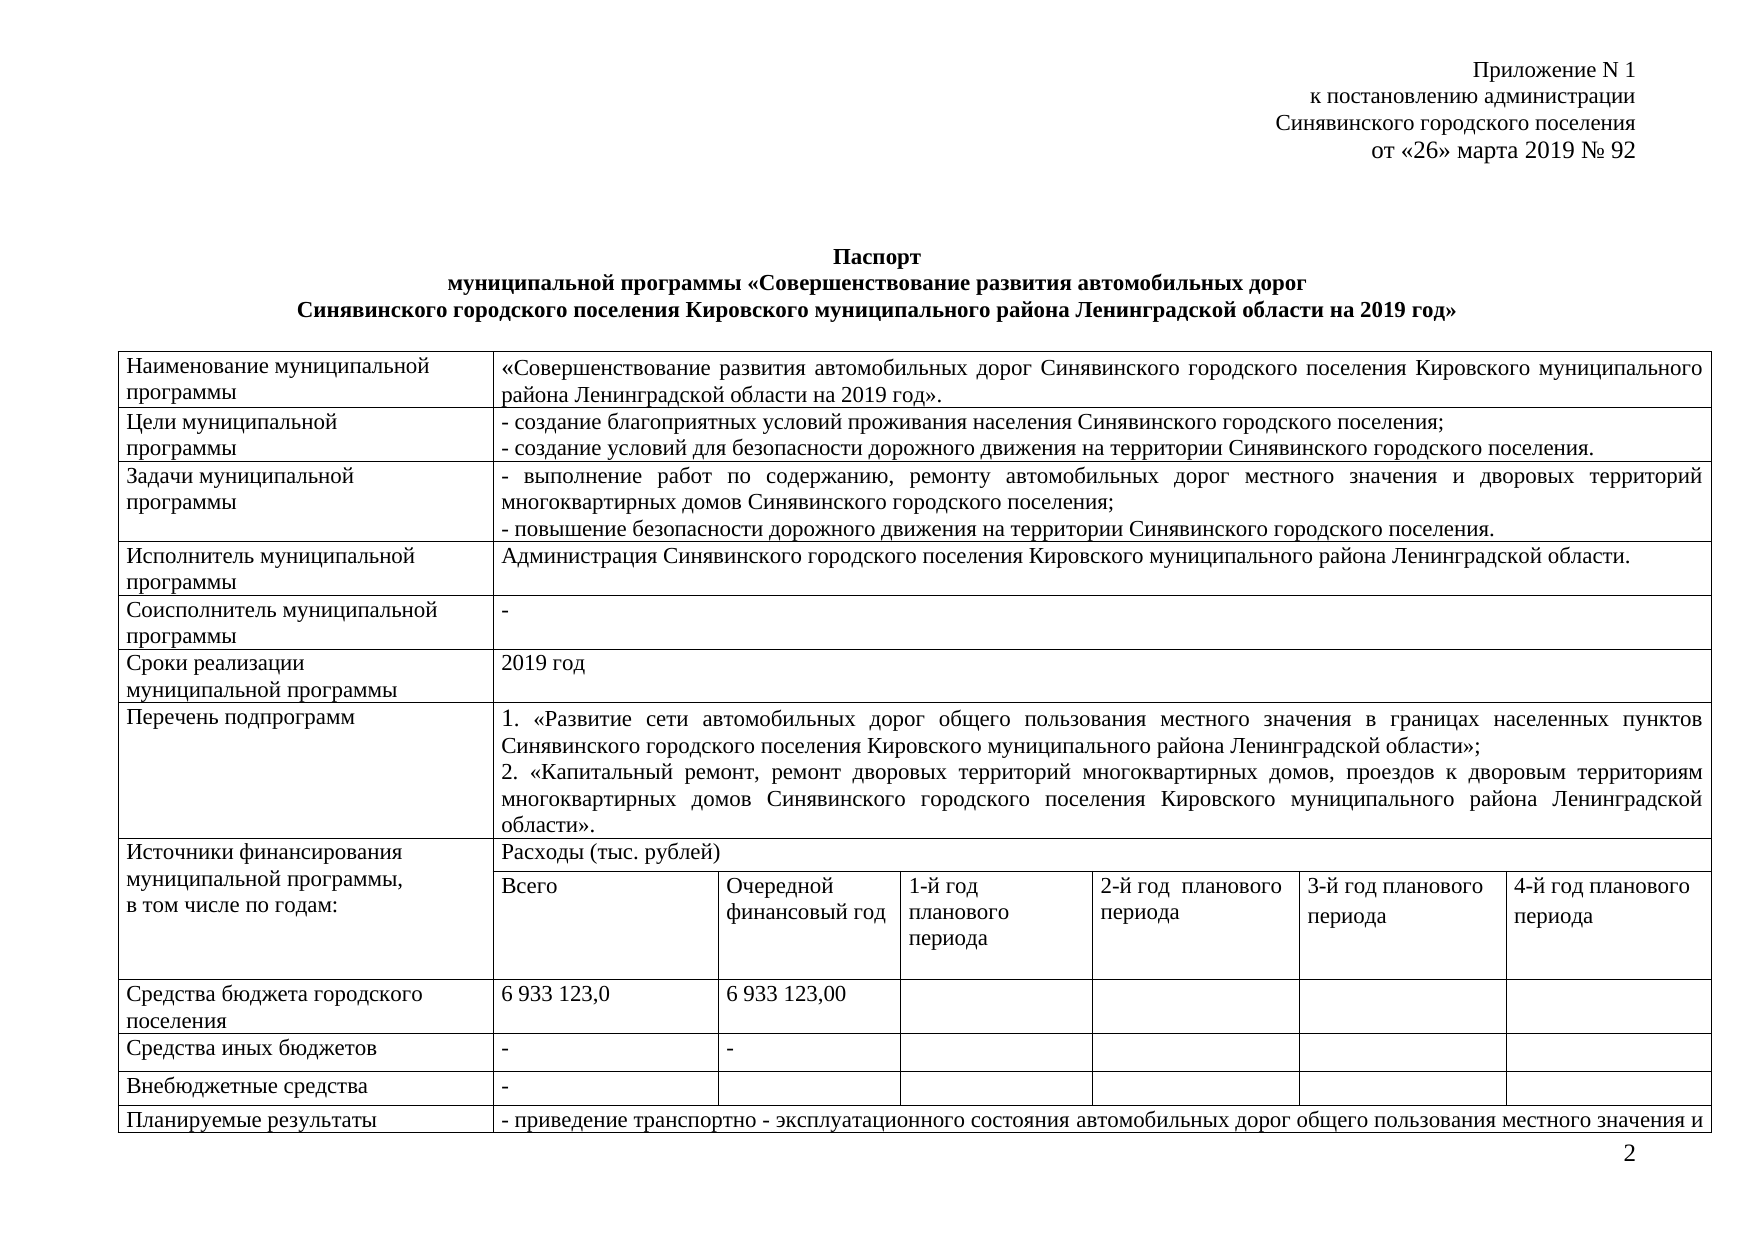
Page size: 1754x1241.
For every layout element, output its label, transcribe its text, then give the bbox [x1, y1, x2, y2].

table_cell [1507, 1072, 1711, 1104]
table_cell [901, 1034, 1092, 1071]
table_cell 1. «Развитие сети автомобильных дорог общего пользования местного значения в границах населенных пунктов Синявинского городского поселения Кировского муниципального района Ленинградской области»; 2. «Капитальный ремонт, ремонт дворовых территорий многоквартирных домов, проездов к дворовым территориям многоквартирных домов Синявинского городского поселения Кировского муниципального района Ленинградской области». [494, 703, 1711, 837]
table_cell [901, 1072, 1092, 1104]
table_cell [1300, 1072, 1506, 1104]
table_cell 2019 год [494, 650, 1711, 702]
table_cell - [494, 596, 1711, 648]
table_cell Сроки реализации муниципальной программы [119, 650, 493, 702]
table_cell [901, 980, 1092, 1033]
text Синявинского городского поселения Кировского муниципального района Ленинградской области на 2019 год» [118, 296, 1636, 322]
table_cell Администрация Синявинского городского поселения Кировского муниципального района Ленинградской области. [494, 542, 1711, 595]
table_cell [1093, 980, 1299, 1033]
table_cell Расходы (тыс. рублей) [494, 839, 1711, 871]
text Синявинского городского поселения [118, 109, 1636, 135]
table_cell 1-й год планового периода [901, 872, 1092, 979]
text от «26» марта 2019 № 92 [118, 135, 1636, 164]
table_cell - [494, 1072, 718, 1104]
table_cell 3-й год планового периода [1300, 872, 1506, 979]
table_cell Задачи муниципальной программы [119, 462, 493, 541]
table_cell - выполнение работ по содержанию, ремонту автомобильных дорог местного значения и дворовых территорий многоквартирных домов Синявинского городского поселения; - повышение безопасности дорожного движения на территории Синявинского городского поселения. [494, 462, 1711, 541]
table_cell [1507, 980, 1711, 1033]
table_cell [119, 1106, 493, 1132]
table_cell [1093, 1034, 1299, 1071]
table_cell Средства иных бюджетов [119, 1034, 493, 1071]
table_header «Совершенствование развития автомобильных дорог Синявинского городского поселения Кировского муниципального района Ленинградской области на 2019 год». [494, 352, 1711, 407]
table_cell - [719, 1034, 900, 1071]
table_cell 6 933 123,00 [719, 980, 900, 1033]
table_cell Перечень подпрограмм [119, 703, 493, 837]
table_cell 4-й год планового периода [1507, 872, 1711, 979]
text к постановлению администрации [118, 83, 1636, 109]
table_cell Средства бюджета городского поселения [119, 980, 493, 1033]
table_cell 2-й год планового периода [1093, 872, 1299, 979]
table_cell Исполнитель муниципальной программы [119, 542, 493, 595]
table_cell Внебюджетные средства [119, 1072, 493, 1104]
text муниципальной программы «Совершенствование развития автомобильных дорог [118, 269, 1636, 296]
table_cell [1093, 1072, 1299, 1104]
table_cell Соисполнитель муниципальной программы [119, 596, 493, 648]
text Приложение N 1 [118, 56, 1636, 83]
table_cell 6 933 123,0 [494, 980, 718, 1033]
table_cell [1300, 980, 1506, 1033]
table_cell - создание благоприятных условий проживания населения Синявинского городского поселения; - создание условий для безопасности дорожного движения на территории Синявинского городского поселения. [494, 408, 1711, 461]
table_cell [1507, 1034, 1711, 1071]
table_cell Цели муниципальной программы [119, 408, 493, 461]
table_cell - [494, 1034, 718, 1071]
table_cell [494, 1106, 1711, 1132]
table_cell Всего [494, 872, 718, 979]
table_cell Очередной финансовый год [719, 872, 900, 979]
text Паспорт [118, 243, 1636, 269]
table_cell [719, 1072, 900, 1104]
table_cell [1300, 1034, 1506, 1071]
table_cell Источники финансирования муниципальной программы, в том числе по годам: [119, 839, 493, 979]
table_header Наименование муниципальной программы [119, 352, 493, 407]
